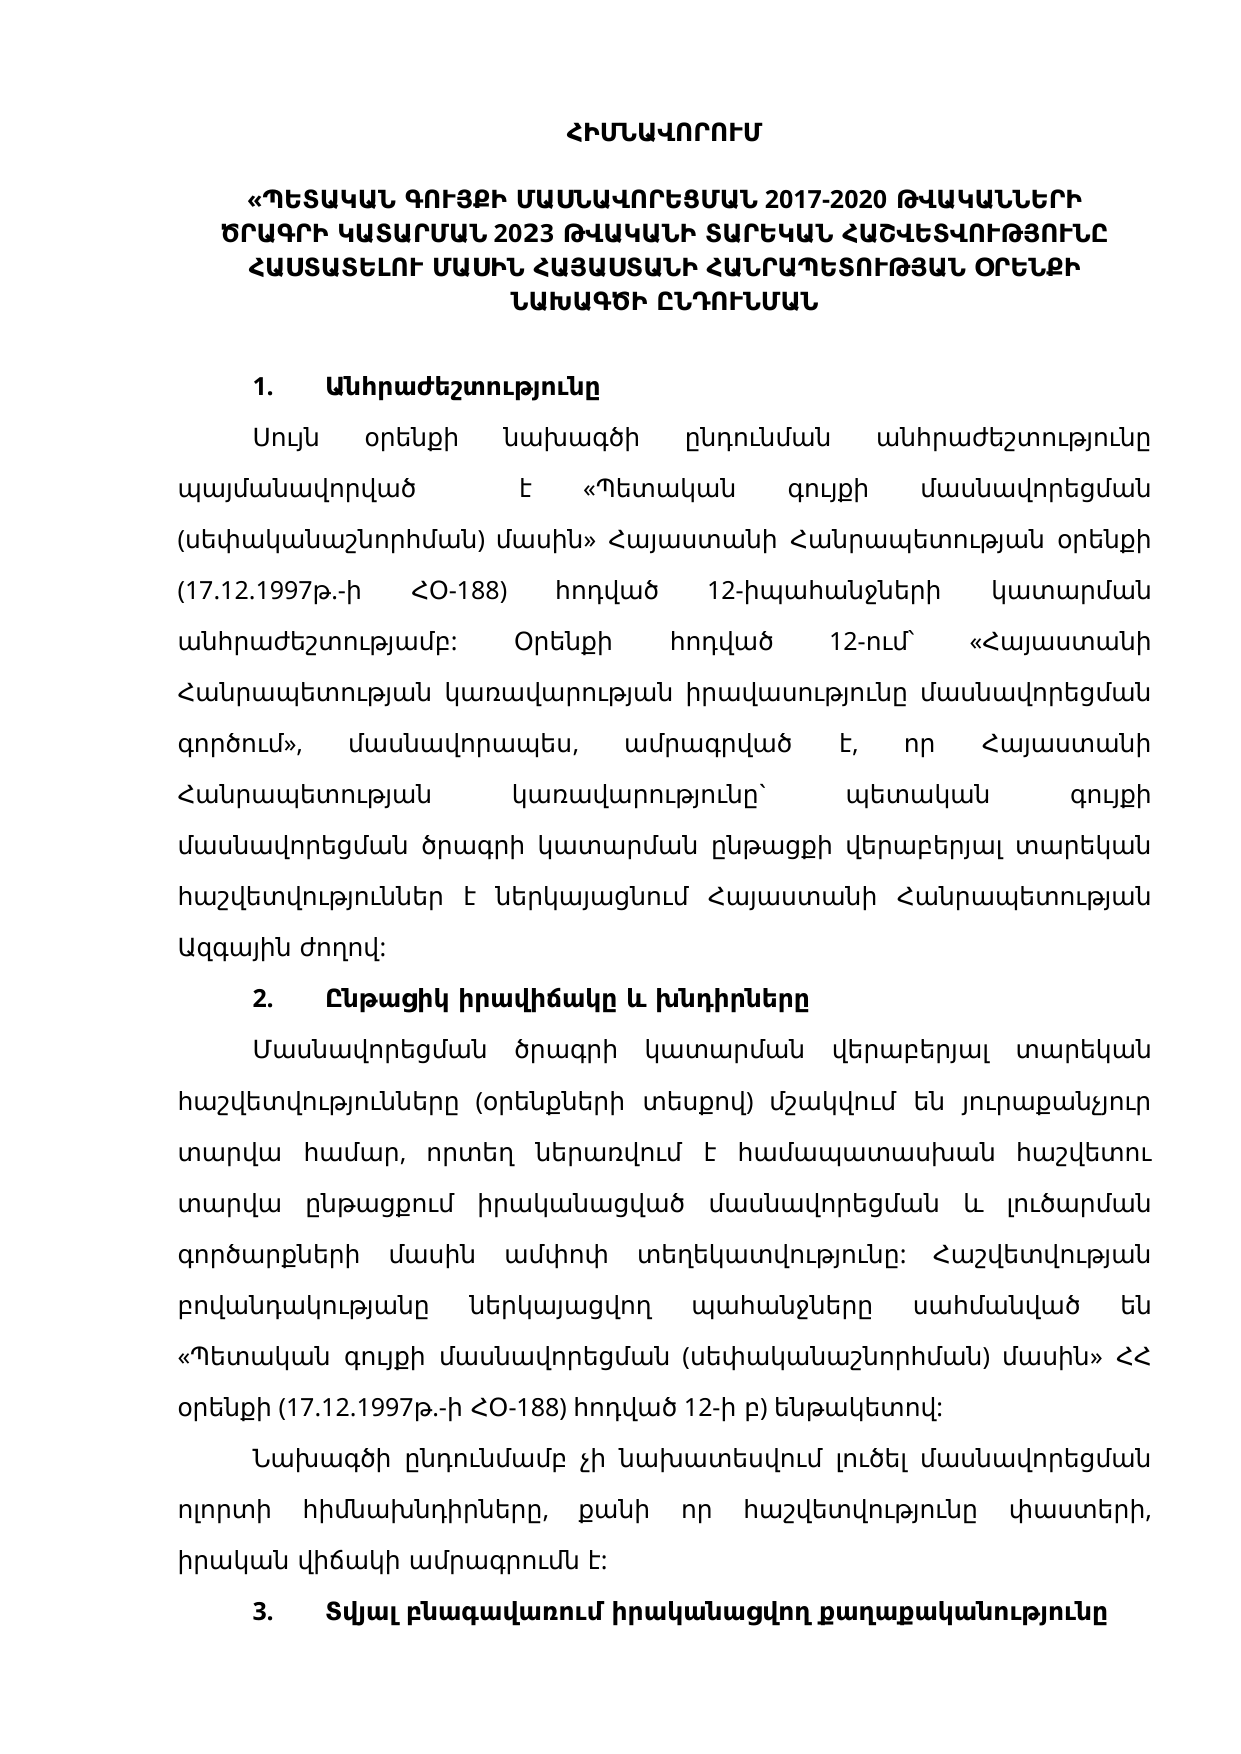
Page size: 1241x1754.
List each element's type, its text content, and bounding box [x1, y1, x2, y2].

list ՀԱՍՏԱՏԵԼՈՒ ՄԱՍԻՆ ՀԱՅԱՍՏԱՆԻ ՀԱՆՐԱՊԵՏՈՒԹՅԱՆ ՕՐԵՆՔԻ [177, 249, 1152, 283]
text ՀԻՄՆԱՎՈՐՈՒՄ [177, 118, 1152, 147]
list Ընթացիկ իրավիճակը և խնդիրները [177, 981, 1152, 1015]
list «ՊԵՏԱԿԱՆ ԳՈՒՅՔԻ ՄԱՍՆԱՎՈՐԵՑՄԱՆ 2017-2020 ԹՎԱԿԱՆՆԵՐԻ [177, 181, 1152, 215]
list ՆԱԽԱԳԾԻ ԸՆԴՈՒՆՄԱՆ [177, 283, 1152, 318]
list Տվյալ բնագավառում իրականացվող քաղաքականությունը [177, 1594, 1152, 1628]
text Նախագծի ընդունմամբ չի նախատեսվում լուծել մասնավորեցման ոլորտի հիմնախնդիրները, քանի որ հաշվետվությունը փաստերի, իրական վիճակի ամրագրումն է: [177, 1441, 1152, 1577]
text Մասնավորեցման ծրագրի կատարման վերաբերյալ տարեկան հաշվետվությունները (օրենքների տեսքով) մշակվում են յուրաքանչյուր տարվա համար, որտեղ ներառվում է համապատասխան հաշվետու տարվա ընթացքում իրականացված մասնավորեցման և լուծարման գործարքների մասին ամփոփ տեղեկատվությունը: Հաշվետվության բովանդակությանը ներկայացվող պահանջները սահմանված են «Պետական գույքի մասնավորեցման (սեփականաշնորհման) մասին» ՀՀ օրենքի (17.12.1997թ.-ի ՀՕ-188) հոդված 12-ի բ) ենթակետով: [177, 1032, 1152, 1423]
list ԾՐԱԳՐԻ ԿԱՏԱՐՄԱՆ 2023 ԹՎԱԿԱՆԻ ՏԱՐԵԿԱՆ ՀԱՇՎԵՏՎՈՒԹՅՈՒՆԸ [177, 215, 1152, 249]
text Սույն օրենքի նախագծի ընդունման անհրաժեշտությունը պայմանավորված է «Պետական գույքի մասնավորեցման (սեփականաշնորհման) մասին» Հայաստանի Հանրապետության օրենքի (17.12.1997թ.-ի ՀՕ-188) հոդված 12-իպահանջների կատարման անհրաժեշտությամբ: Օրենքի հոդված 12-ում՝ «Հայաստանի Հանրապետության կառավարության իրավասությունը մասնավորեցման գործում», մասնավորապես, ամրագրված է, որ Հայաստանի Հանրապետության կառավարությունը` պետական գույքի մասնավորեցման ծրագրի կատարման ընթացքի վերաբերյալ տարեկան հաշվետվություններ է ներկայացնում Հայաստանի Հանրապետության Ազգային ժողով: [177, 420, 1152, 964]
list Անհրաժեշտությունը [177, 369, 1152, 403]
